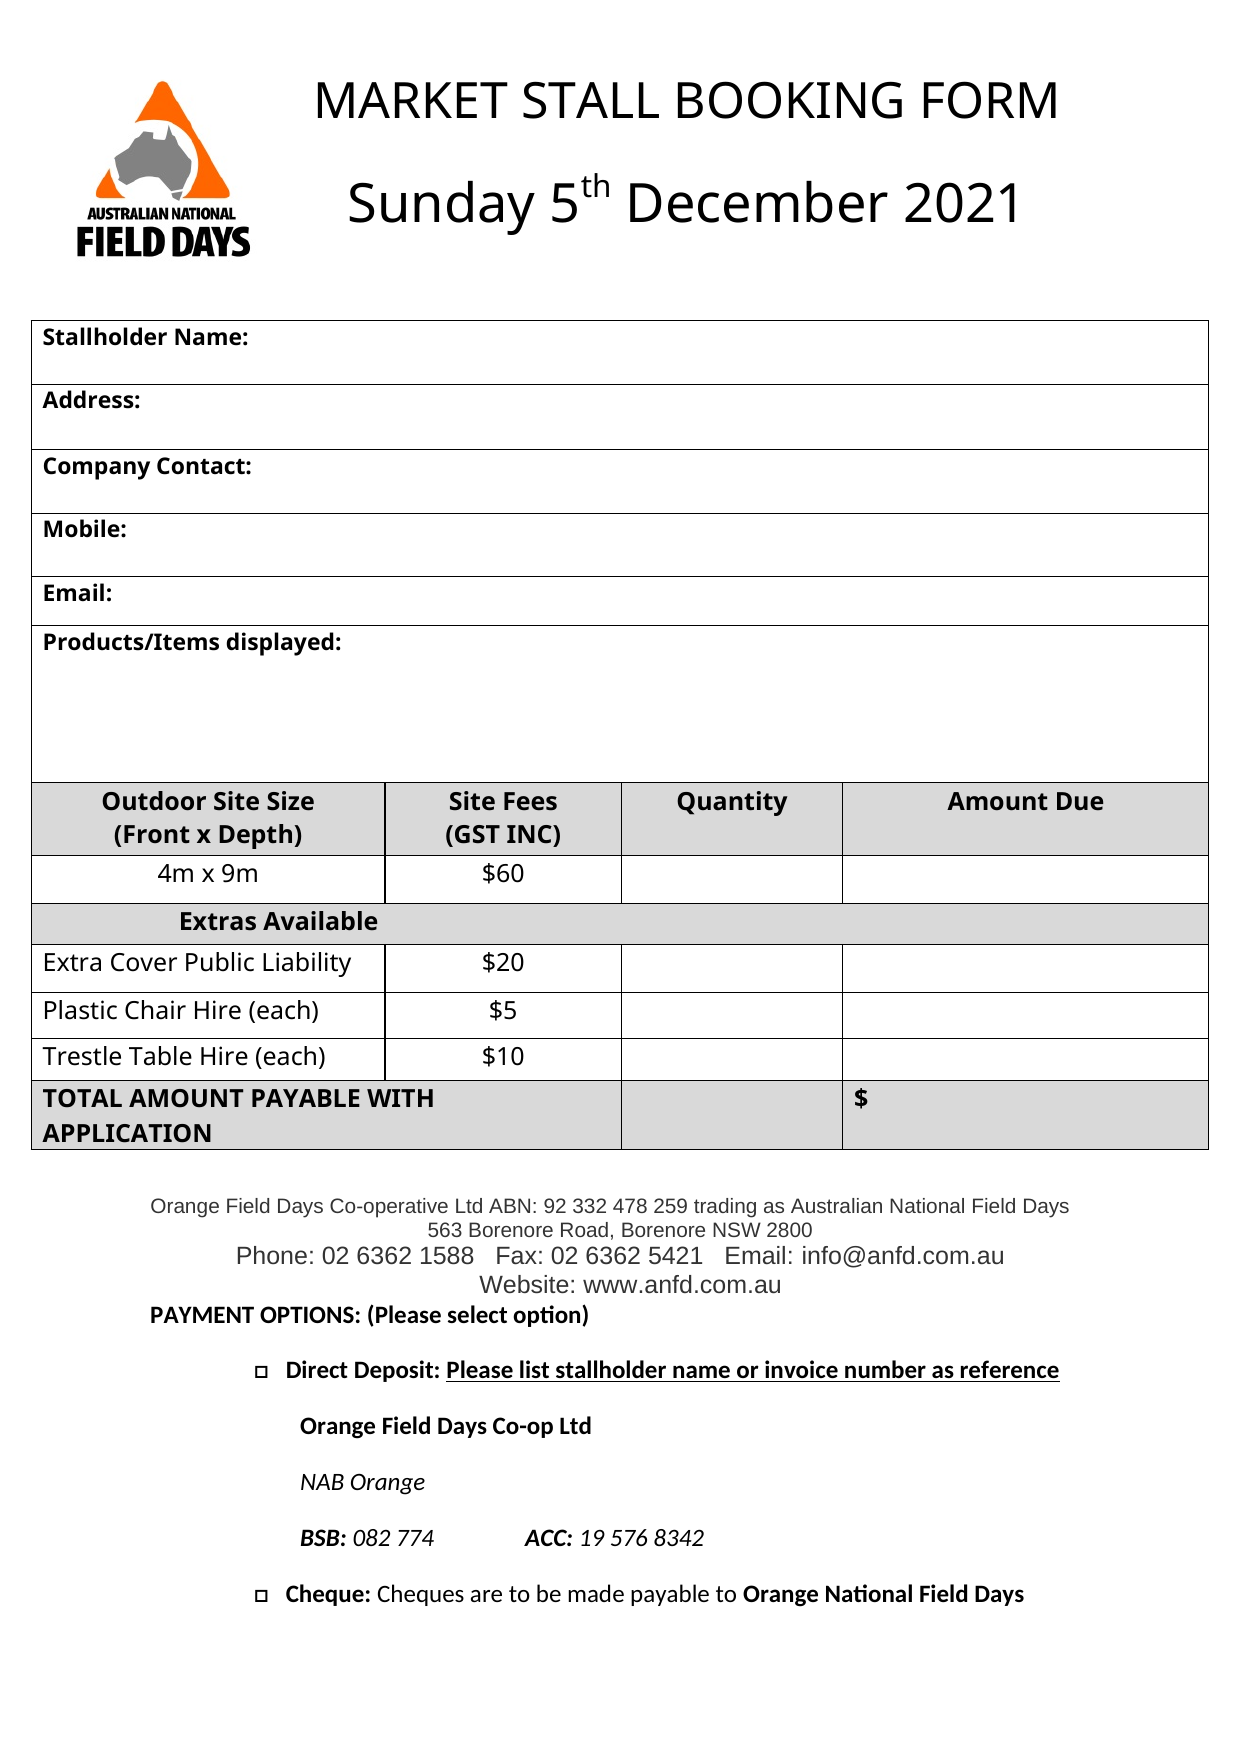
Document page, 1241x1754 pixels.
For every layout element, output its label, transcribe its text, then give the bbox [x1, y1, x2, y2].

table_cell Address: [32, 385, 1208, 449]
picture [59, 65, 266, 272]
table_cell $10 [386, 1039, 621, 1080]
table_cell [622, 856, 842, 903]
table_cell Company Contact: [32, 450, 1208, 512]
table_cell Site Fees (GST INC) [386, 783, 621, 855]
text □ Direct Deposit: Please list stallholder name or invoice number as reference [178, 1355, 1090, 1385]
table_cell TOTAL AMOUNT PAYABLE WITH APPLICATION [32, 1081, 621, 1149]
table_cell Amount Due [843, 783, 1208, 855]
table_cell [622, 1039, 842, 1080]
table_cell Extra Cover Public Liability [32, 945, 384, 992]
table_cell Products/Items displayed: [32, 626, 1208, 782]
table_cell Mobile: [32, 514, 1208, 576]
text MARKET STALL BOOKING FORM [266, 65, 1090, 133]
text NAB Orange [150, 1466, 1090, 1497]
table_cell Trestle Table Hire (each) [32, 1039, 384, 1080]
text Sunday 5th December 2021 [266, 164, 1090, 238]
text Website: www.anfd.com.au [150, 1270, 1090, 1299]
table_cell Outdoor Site Size (Front x Depth) [32, 783, 384, 855]
text Orange Field Days Co-op Ltd [150, 1411, 1090, 1441]
table_cell 4m x 9m [32, 856, 384, 903]
text PAYMENT OPTIONS: (Please select option) [150, 1299, 1090, 1329]
text Phone: 02 6362 1588 Fax: 02 6362 5421 Email: info@anfd.com.au [150, 1241, 1090, 1270]
text □ Cheque: Cheques are to be made payable to Orange National Field Days [150, 1578, 1090, 1608]
table_cell $60 [386, 856, 621, 903]
table_cell [843, 856, 1208, 903]
table_cell [622, 993, 842, 1037]
table_cell [843, 993, 1208, 1037]
table_cell [843, 945, 1208, 992]
table_header Stallholder Name: [32, 321, 1208, 383]
table_cell $20 [386, 945, 621, 992]
table_cell Extras Available [32, 904, 1208, 944]
text Orange Field Days Co-operative Ltd ABN: 92 332 478 259 trading as Australian National Field Days [150, 1193, 1090, 1217]
table_cell Quantity [622, 783, 842, 855]
table_cell $5 [386, 993, 621, 1037]
table_cell [843, 1039, 1208, 1080]
table_cell [622, 1081, 842, 1149]
table_cell [622, 945, 842, 992]
table_cell Email: [32, 577, 1208, 625]
table_cell Plastic Chair Hire (each) [32, 993, 384, 1037]
text BSB: 082 774 ACC: 19 576 8342 [150, 1522, 1090, 1553]
table_cell $ [843, 1081, 1208, 1149]
text 563 Borenore Road, Borenore NSW 2800 [150, 1217, 1090, 1241]
